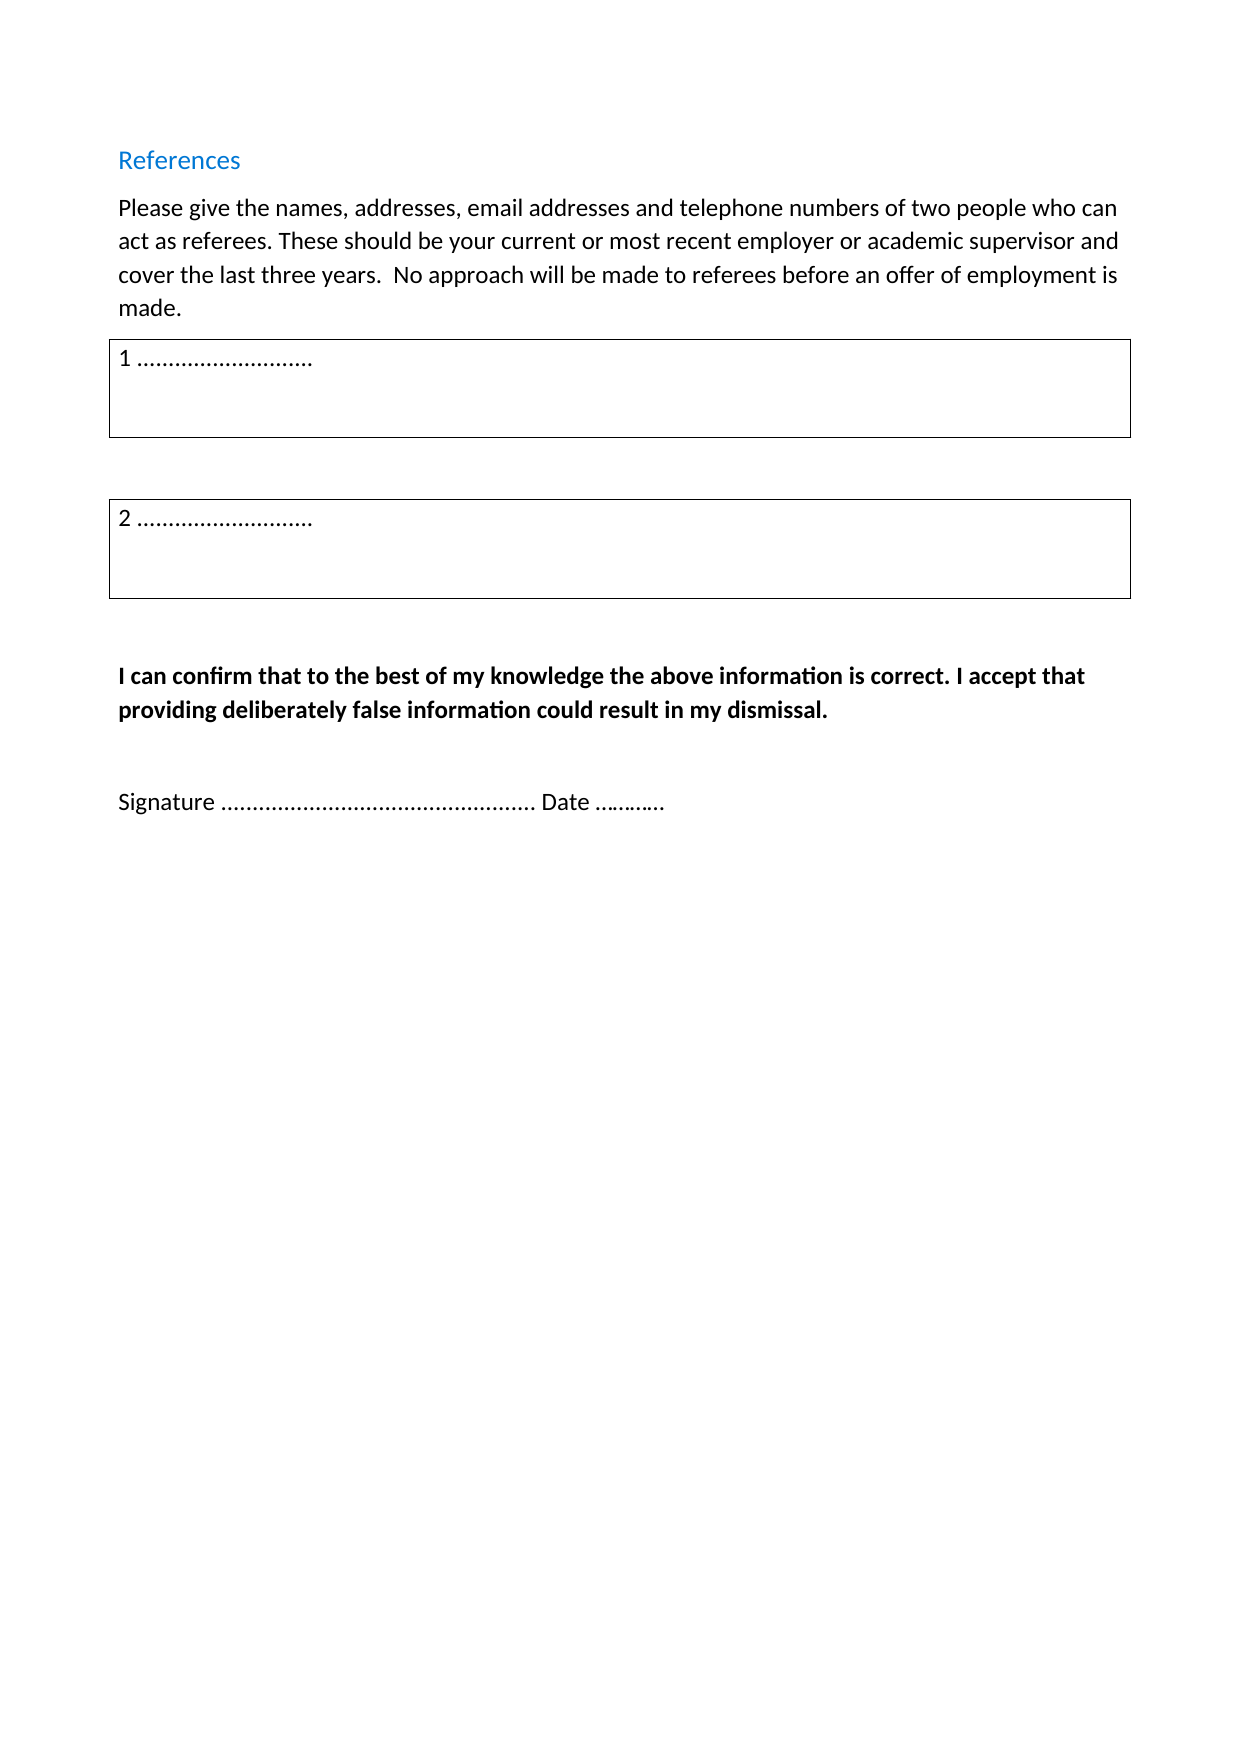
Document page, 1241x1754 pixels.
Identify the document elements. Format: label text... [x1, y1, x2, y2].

text I can confirm that to the best of my knowledge the above information is correct. I accept that providing deliberately false information could result in my dismissal. [118, 660, 1122, 724]
subtitle References [118, 143, 1122, 176]
text 1 ............................ [110, 340, 1130, 437]
text 2 ............................ [110, 500, 1130, 598]
text Signature .................................................. Date ………… [118, 786, 1122, 816]
text Please give the names, addresses, email addresses and telephone numbers of two people who can act as referees. These should be your current or most recent employer or academic supervisor and cover the last three years. No approach will be made to referees before an offer of employment is made. [118, 192, 1122, 323]
